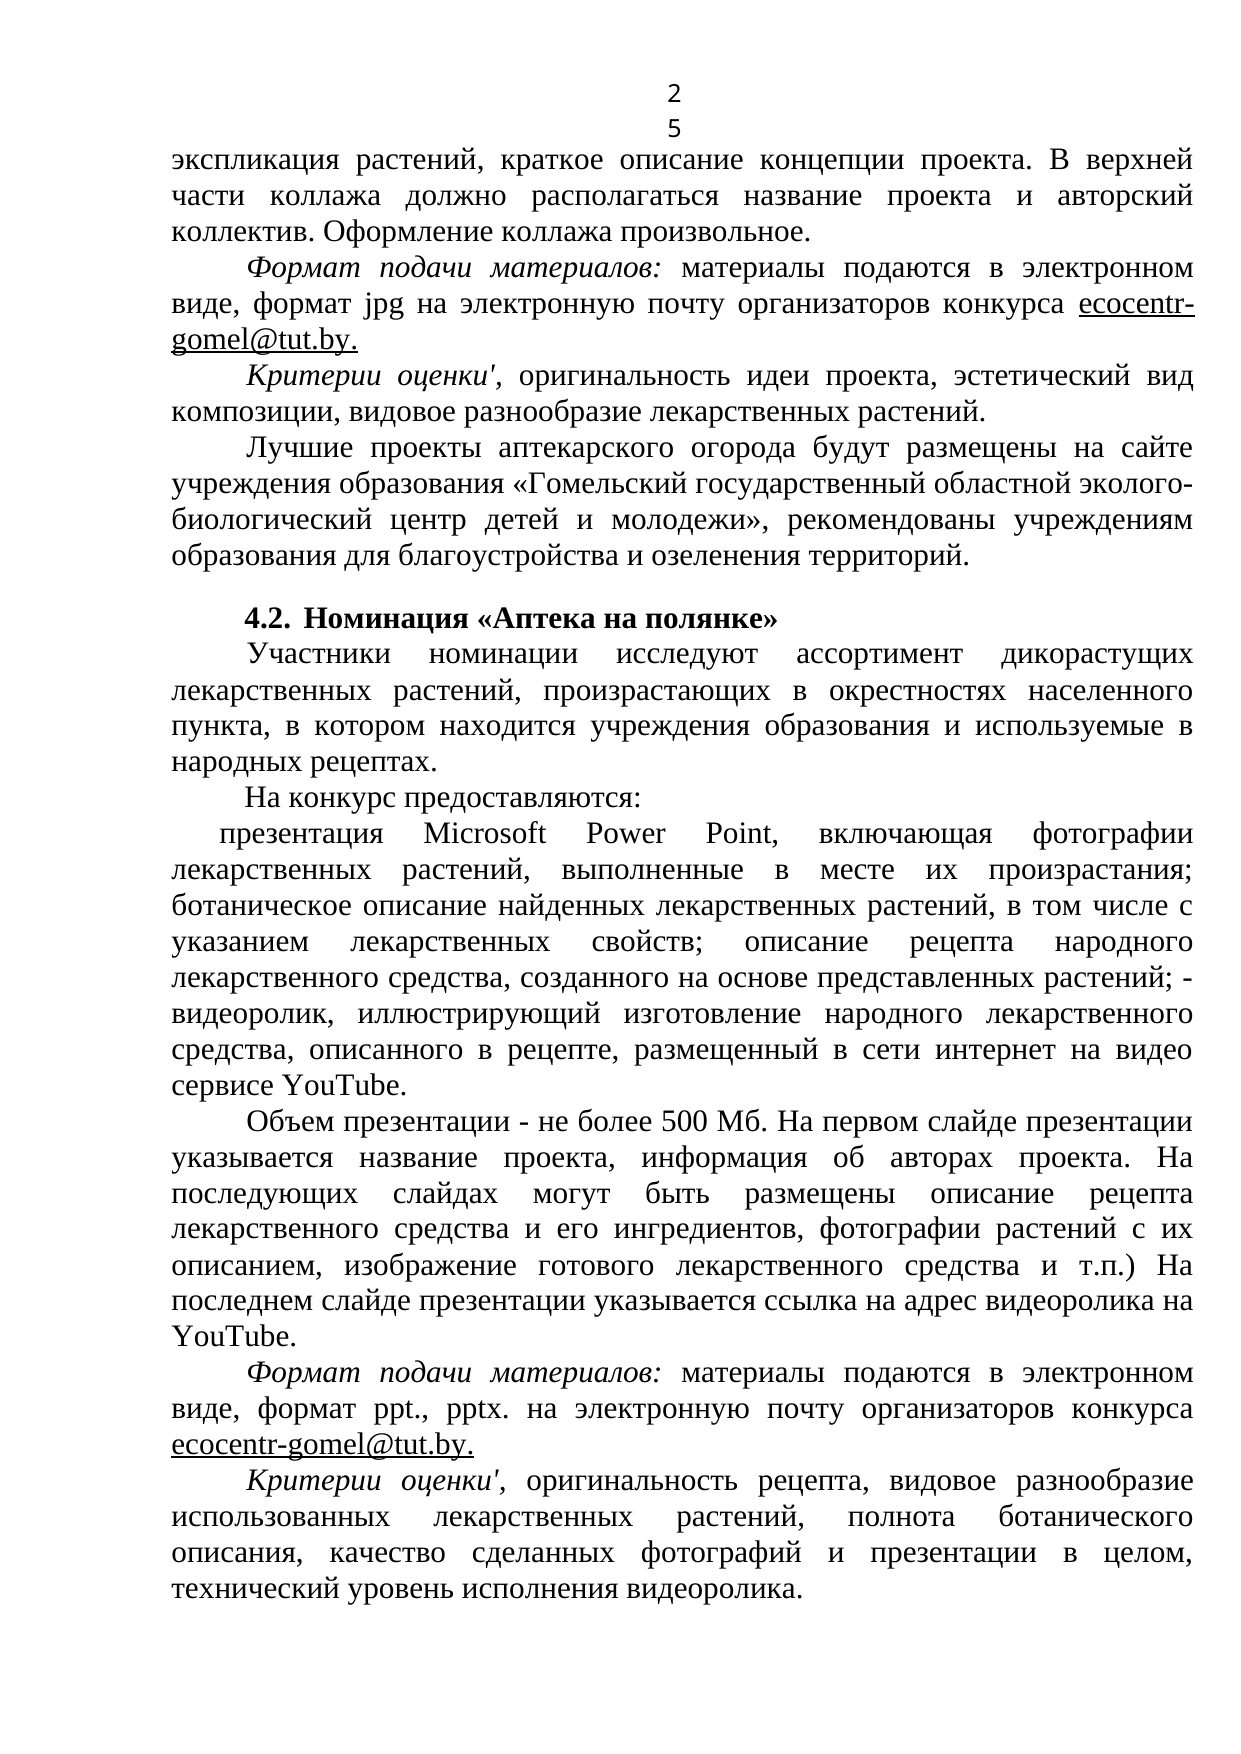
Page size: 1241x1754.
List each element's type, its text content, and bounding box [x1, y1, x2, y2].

text Участники номинации исследуют ассортимент дикорастущих лекарственных растений, произрастающих в окрестностях населенного пункта, в котором находится учреждения образования и используемые в народных рецептах. [171, 635, 1194, 778]
list Номинация «Аптека на полянке» [244, 599, 1194, 635]
text Формат подачи материалов: материалы подаются в электронном виде, формат jpg на электронную почту организаторов конкурса ecocentr- gomel@tut.by. [171, 248, 1194, 356]
text На конкурс предоставляются: [244, 778, 1194, 814]
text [171, 141, 1194, 248]
text Формат подачи материалов: материалы подаются в электронном виде, формат ppt., pptx. на электронную почту организаторов конкурса ecocentr-gomel@tut.by. [171, 1353, 1194, 1461]
text презентация Microsoft Power Point, включающая фотографии лекарственных растений, выполненные в месте их произрастания; ботаническое описание найденных лекарственных растений, в том числе с указанием лекарственных свойств; описание рецепта народного лекарственного средства, созданного на основе представленных растений; - видеоролик, иллюстрирующий изготовление народного лекарственного средства, описанного в рецепте, размещенный в сети интернет на видео сервисе YouTube. [171, 814, 1194, 1102]
text Объем презентации - не более 500 Мб. На первом слайде презентации указывается название проекта, информация об авторах проекта. На последующих слайдах могут быть размещены описание рецепта лекарственного средства и его ингредиентов, фотографии растений с их описанием, изображение готового лекарственного средства и т.п.) На последнем слайде презентации указывается ссылка на адрес видеоролика на YouTube. [171, 1102, 1194, 1353]
text Критерии оценки', оригинальность идеи проекта, эстетический вид композиции, видовое разнообразие лекарственных растений. [171, 356, 1194, 428]
text Лучшие проекты аптекарского огорода будут размещены на сайте учреждения образования «Гомельский государственный областной эколого-биологический центр детей и молодежи», рекомендованы учреждениям образования для благоустройства и озеленения территорий. [171, 428, 1194, 572]
text Критерии оценки', оригинальность рецепта, видовое разнообразие использованных лекарственных растений, полнота ботанического описания, качество сделанных фотографий и презентации в целом, технический уровень исполнения видеоролика. [171, 1461, 1194, 1605]
